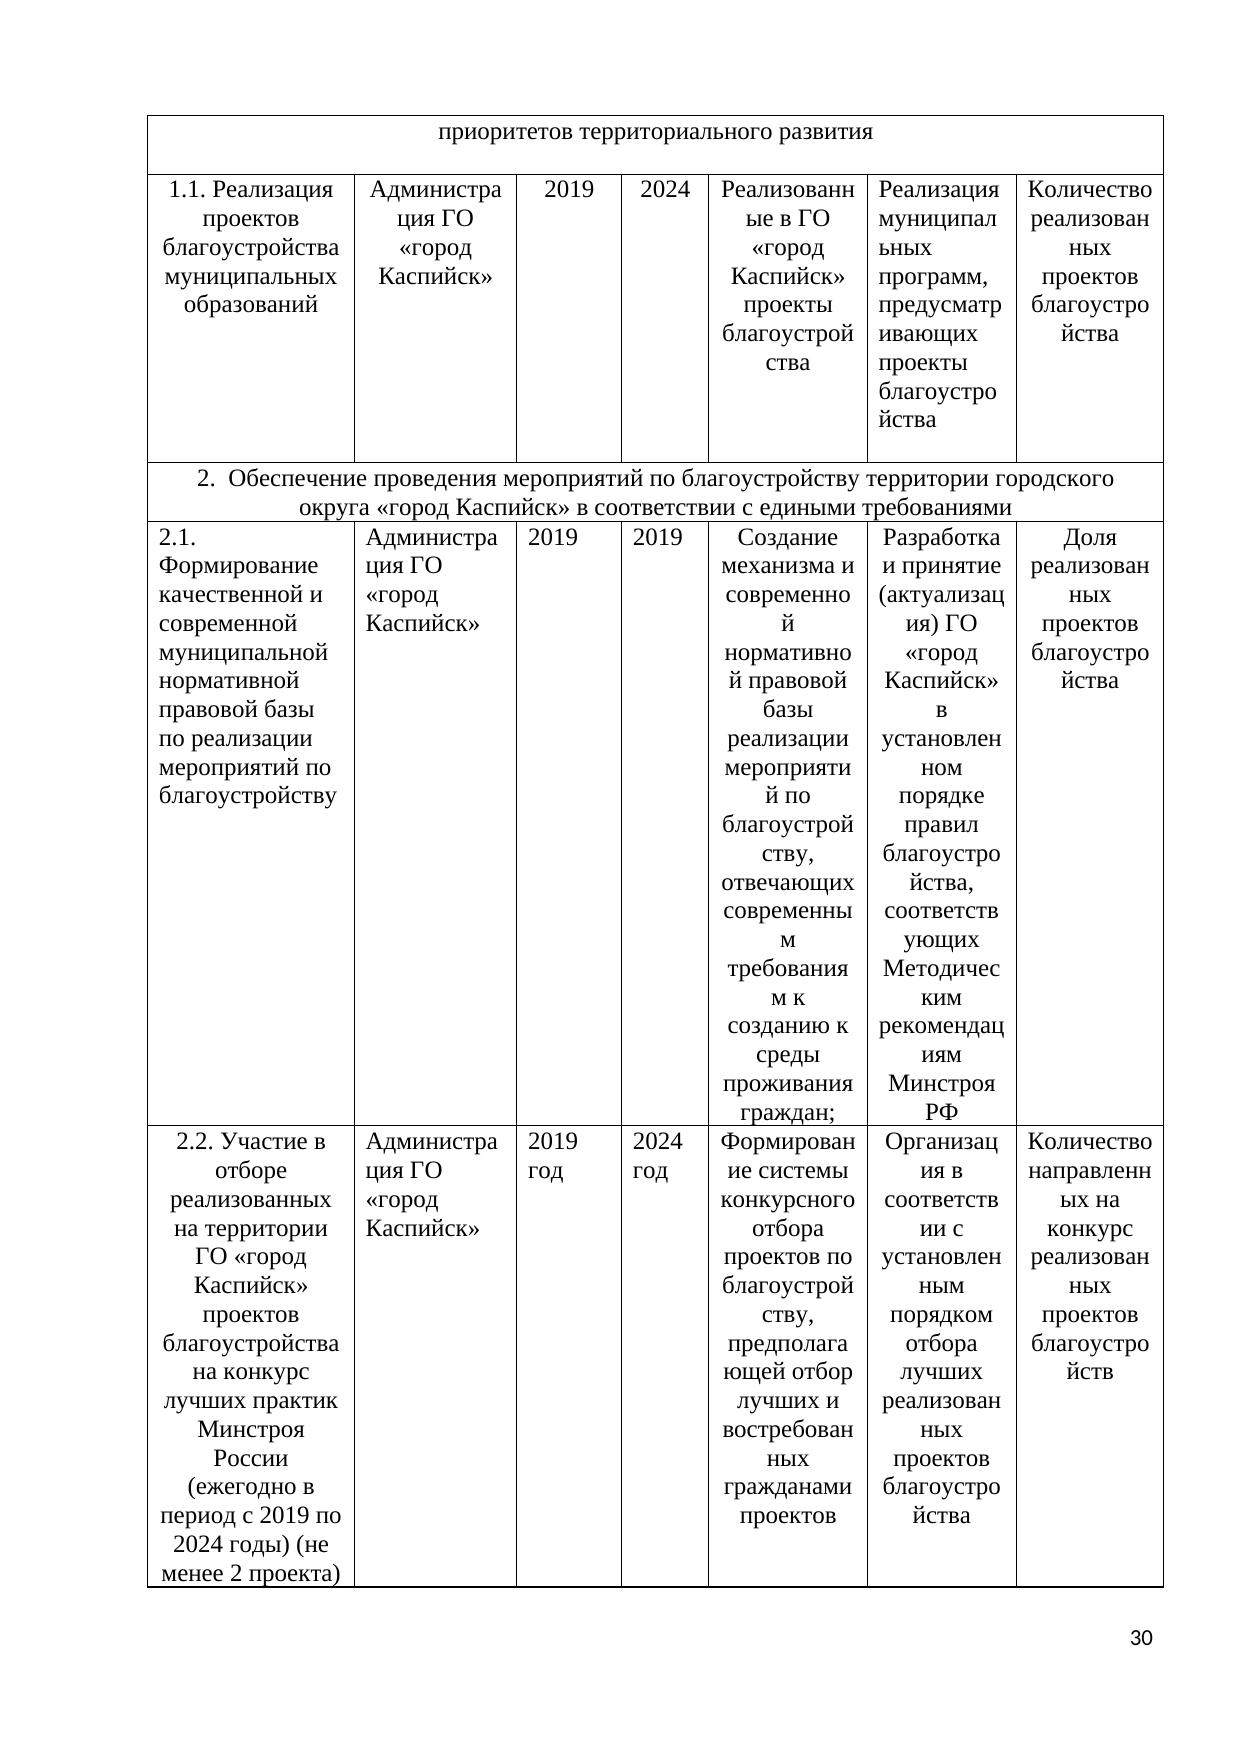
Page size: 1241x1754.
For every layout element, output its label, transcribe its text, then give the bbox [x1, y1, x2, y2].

table_cell Администрация ГО «город Каспийск» [355, 1126, 516, 1586]
table_cell 1.1. Реализация проектов благоустройства муниципальных образований [148, 175, 354, 462]
table_cell Организация в соответствии с установленным порядком отбора лучших реализованных проектов благоустройства [868, 1126, 1016, 1586]
table_cell Количество реализованных проектов благоустройства [1017, 175, 1163, 462]
table_cell 2024 [622, 175, 708, 462]
table_cell Количество направленных на конкурс реализованных проектов благоустройств [1017, 1126, 1163, 1586]
table_cell 2019 [517, 175, 621, 462]
table_cell Формирование системы конкурсного отбора проектов по благоустройству, предполагающей отбор лучших и востребованных гражданами проектов [709, 1126, 867, 1586]
table_cell 2019 [517, 522, 621, 1125]
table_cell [148, 116, 1163, 173]
table_cell 2019 [622, 522, 708, 1125]
table_cell Реализованные в ГО «город Каспийск» проекты благоустройства [709, 175, 867, 462]
table_cell 2024 год [622, 1126, 708, 1586]
table_cell 2.1. Формирование качественной и современной муниципальной нормативной правовой базы по реализации мероприятий по благоустройству [148, 522, 354, 1125]
table_cell Разработка и принятие (актуализация) ГО «город Каспийск» в установленном порядке правил благоустройства, соответствующих Методическим рекомендациям Минстроя РФ [868, 522, 1016, 1125]
table_cell 2.2. Участие в отборе реализованных на территории ГО «город Каспийск» проектов благоустройства на конкурс лучших практик Минстроя России (ежегодно в период с 2019 по 2024 годы) (не менее 2 проекта) [148, 1126, 354, 1586]
table_cell Доля реализованных проектов благоустройства [1017, 522, 1163, 1125]
table_cell Администрация ГО «город Каспийск» [355, 175, 516, 462]
table_cell 2019 год [517, 1126, 621, 1586]
table_cell Реализация муниципальных программ, предусматривающих проекты благоустройства [868, 175, 1016, 462]
table_cell 2. Обеспечение проведения мероприятий по благоустройству территории городского округа «город Каспийск» в соответствии с едиными требованиями [148, 463, 1163, 521]
table_cell Администрация ГО «город Каспийск» [355, 522, 516, 1125]
table_cell Создание механизма и современной нормативной правовой базы реализации мероприятий по благоустройству, отвечающих современным требованиям к созданию к среды проживания граждан; [709, 522, 867, 1125]
